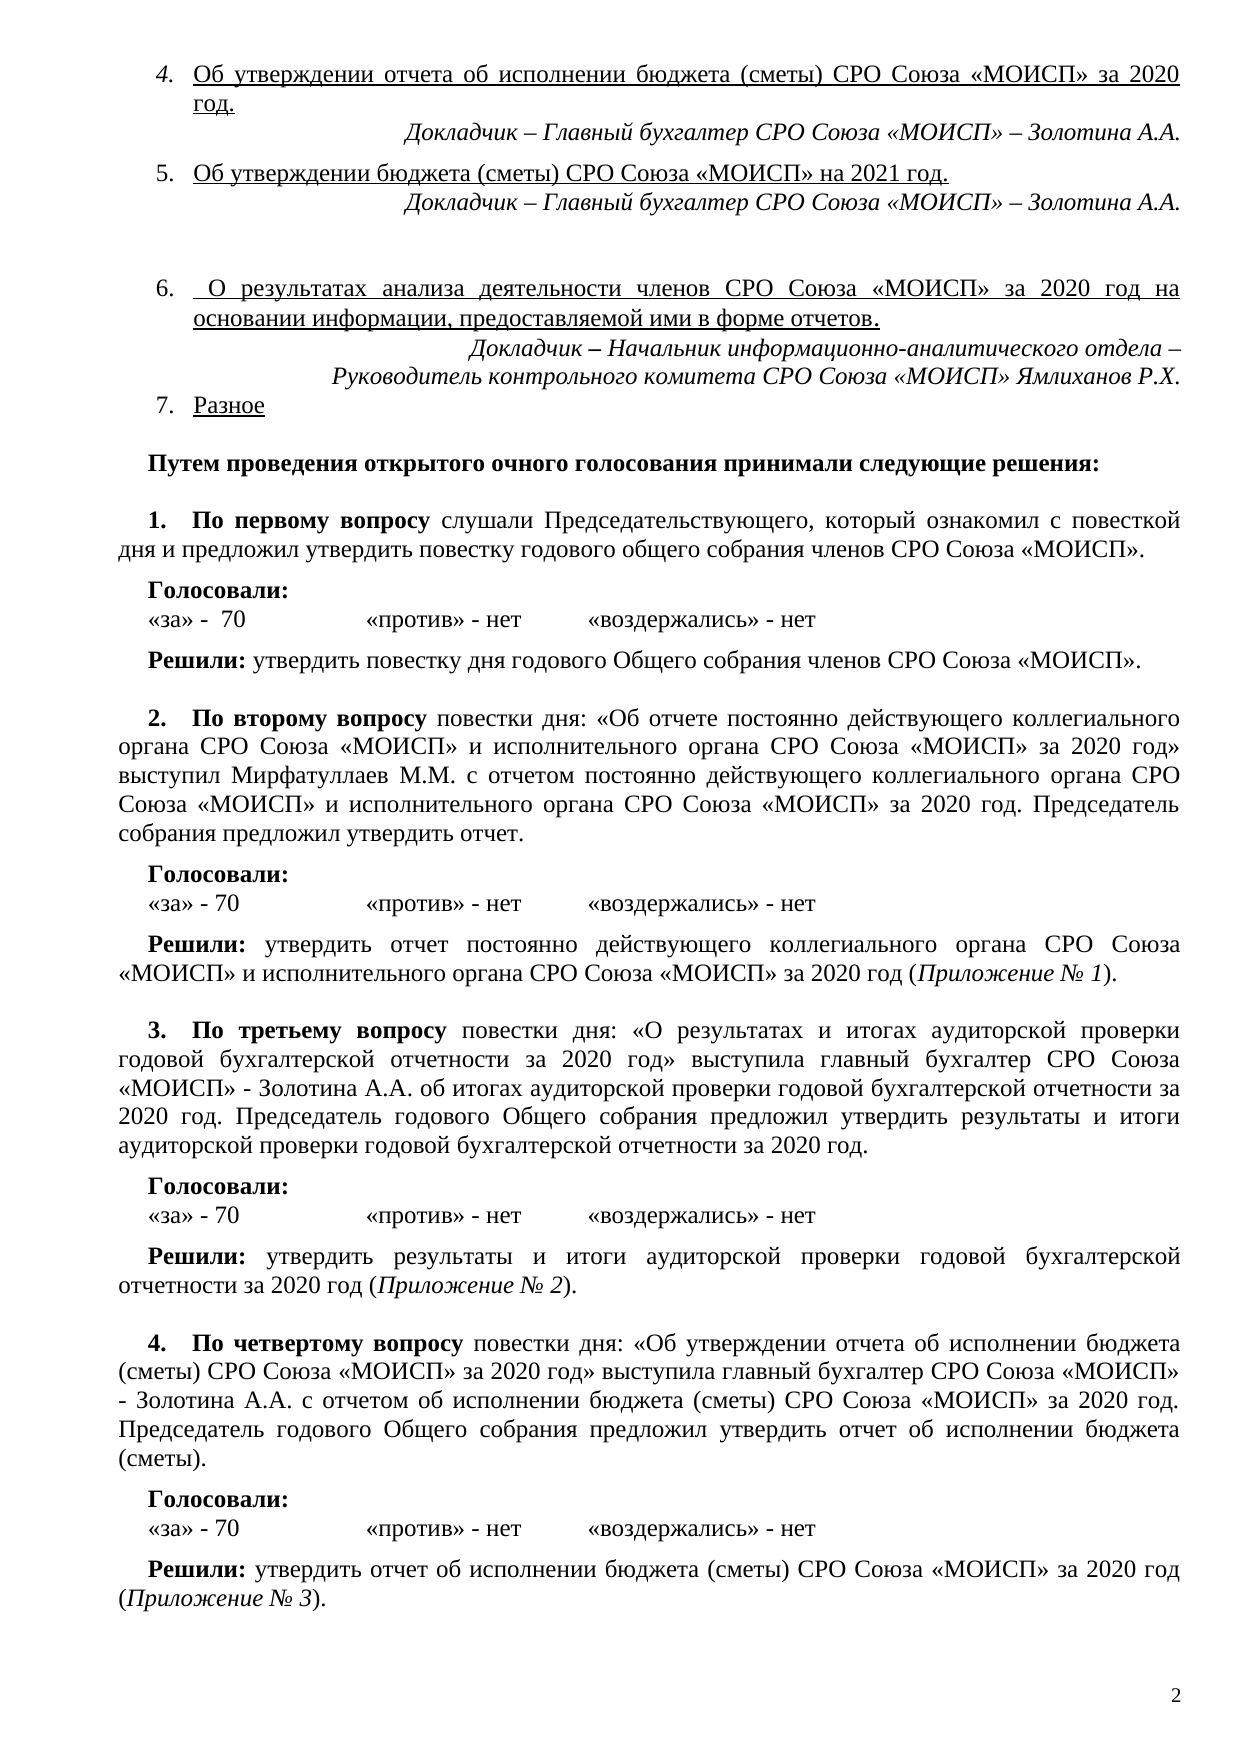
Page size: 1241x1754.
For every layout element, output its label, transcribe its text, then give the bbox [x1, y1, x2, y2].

table_header «за» - 70 [107, 1200, 325, 1229]
table_header «против» - нет [325, 604, 546, 633]
list Об утверждении бюджета (сметы) СРО Союза «МОИСП» на 2021 год. [156, 158, 1181, 187]
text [156, 187, 1181, 215]
list По второму вопросу повестки дня: «Об отчете постоянно действующего коллегиального органа СРО Союза «МОИСП» и исполнительного органа СРО Союза «МОИСП» за 2020 год» выступил Мирфатуллаев М.М. с отчетом постоянно действующего коллегиального органа СРО Союза «МОИСП» и исполнительного органа СРО Союза «МОИСП» за 2020 год. Председатель собрания предложил утвердить отчет. [118, 703, 1181, 846]
text Голосовали: [118, 859, 1181, 888]
table_header «воздержались» - нет [546, 1513, 945, 1541]
table_header «против» - нет [325, 1513, 546, 1541]
list Решили: утвердить результаты и итоги аудиторской проверки годовой бухгалтерской отчетности за 2020 год (Приложение № 2). [118, 1241, 1181, 1299]
list Разное [156, 390, 1181, 419]
table_header «воздержались» - нет [546, 1200, 945, 1229]
text Докладчик – Начальник информационно-аналитического отдела – [156, 333, 1181, 361]
table_header «воздержались» - нет [546, 888, 945, 916]
table_header «против» - нет [325, 888, 546, 916]
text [156, 117, 1181, 145]
text Путем проведения открытого очного голосования принимали следующие решения: [118, 448, 1181, 476]
list Решили: утвердить отчет об исполнении бюджета (сметы) СРО Союза «МОИСП» за 2020 год (Приложение № 3). [118, 1554, 1181, 1611]
list Решили: утвердить отчет постоянно действующего коллегиального органа СРО Союза «МОИСП» и исполнительного органа СРО Союза «МОИСП» за 2020 год (Приложение № 1). [118, 929, 1181, 986]
table_header «воздержались» - нет [546, 604, 945, 633]
table_header «за» - 70 [107, 604, 325, 633]
table_header «против» - нет [325, 1200, 546, 1229]
list Об утверждении отчета об исполнении бюджета (сметы) СРО Союза «МОИСП» за 2020 год. [156, 59, 1181, 117]
text Голосовали: [118, 575, 1181, 604]
table_header «за» - 70 [107, 1513, 325, 1541]
text Голосовали: [118, 1484, 1181, 1513]
table_header «за» - 70 [107, 888, 325, 916]
list О результатах анализа деятельности членов СРО Союза «МОИСП» за 2020 год на основании информации, предоставляемой ими в форме отчетов. [156, 273, 1181, 333]
list По третьему вопросу повестки дня: «О результатах и итогах аудиторской проверки годовой бухгалтерской отчетности за 2020 год» выступила главный бухгалтер СРО Союза «МОИСП» - Золотина А.А. об итогах аудиторской проверки годовой бухгалтерской отчетности за 2020 год. Председатель годового Общего собрания предложил утвердить результаты и итоги аудиторской проверки годовой бухгалтерской отчетности за 2020 год. [118, 1015, 1181, 1159]
list По четвертому вопросу повестки дня: «Об утверждении отчета об исполнении бюджета (сметы) СРО Союза «МОИСП» за 2020 год» выступила главный бухгалтер СРО Союза «МОИСП» - Золотина А.А. с отчетом об исполнении бюджета (сметы) СРО Союза «МОИСП» за 2020 год. Председатель годового Общего собрания предложил утвердить отчет об исполнении бюджета (сметы). [118, 1328, 1181, 1471]
list По первому вопросу слушали Председательствующего, который ознакомил с повесткой дня и предложил утвердить повестку годового общего собрания членов СРО Союза «МОИСП». [118, 505, 1181, 563]
text Голосовали: [118, 1171, 1181, 1200]
text Руководитель контрольного комитета СРО Союза «МОИСП» Ямлиханов Р.Х. [156, 361, 1181, 390]
text Решили: утвердить повестку дня годового Общего собрания членов СРО Союза «МОИСП». [118, 645, 1181, 674]
